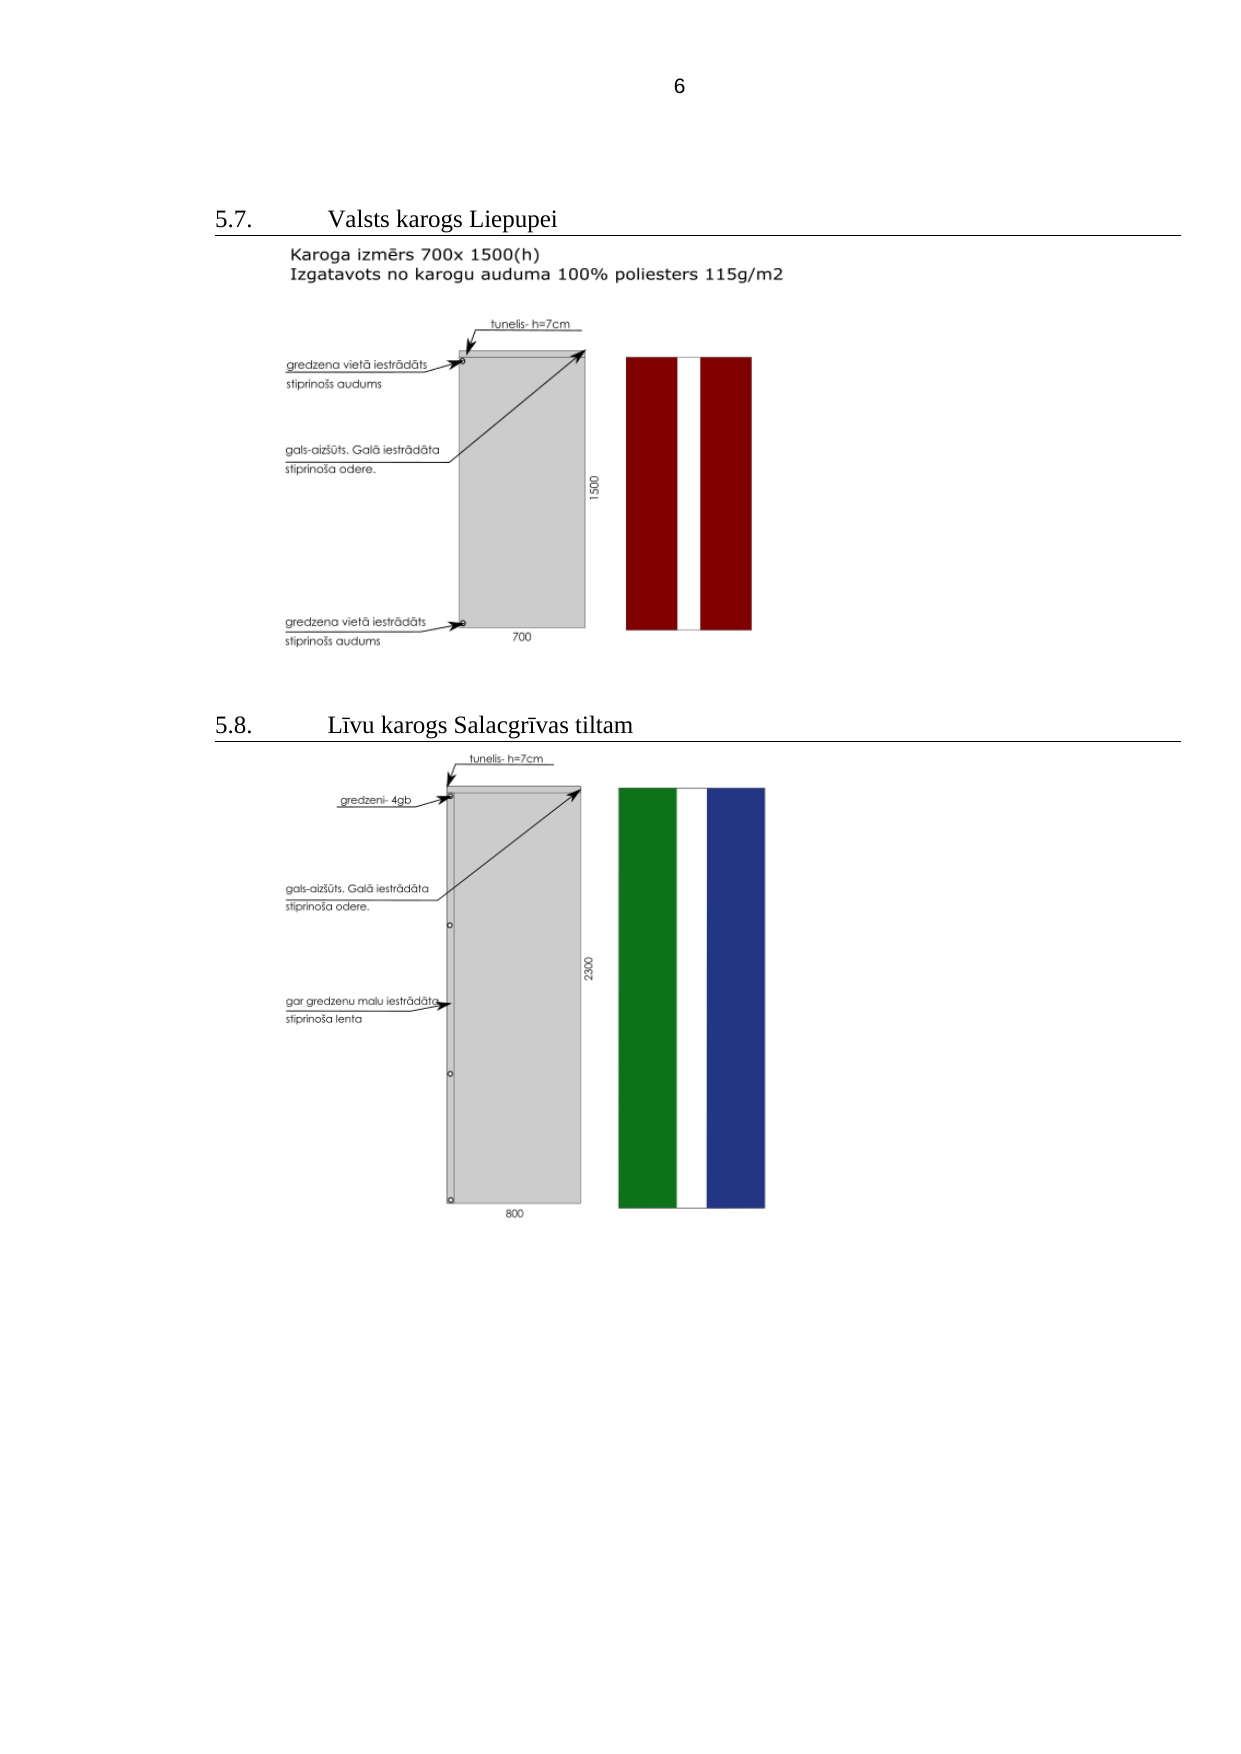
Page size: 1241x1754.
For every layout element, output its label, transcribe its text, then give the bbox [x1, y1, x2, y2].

list Valsts karogs Liepupei [215, 204, 1181, 235]
picture [252, 744, 795, 1231]
picture [252, 238, 801, 682]
list Līvu karogs Salacgrīvas tiltam [215, 710, 1181, 741]
